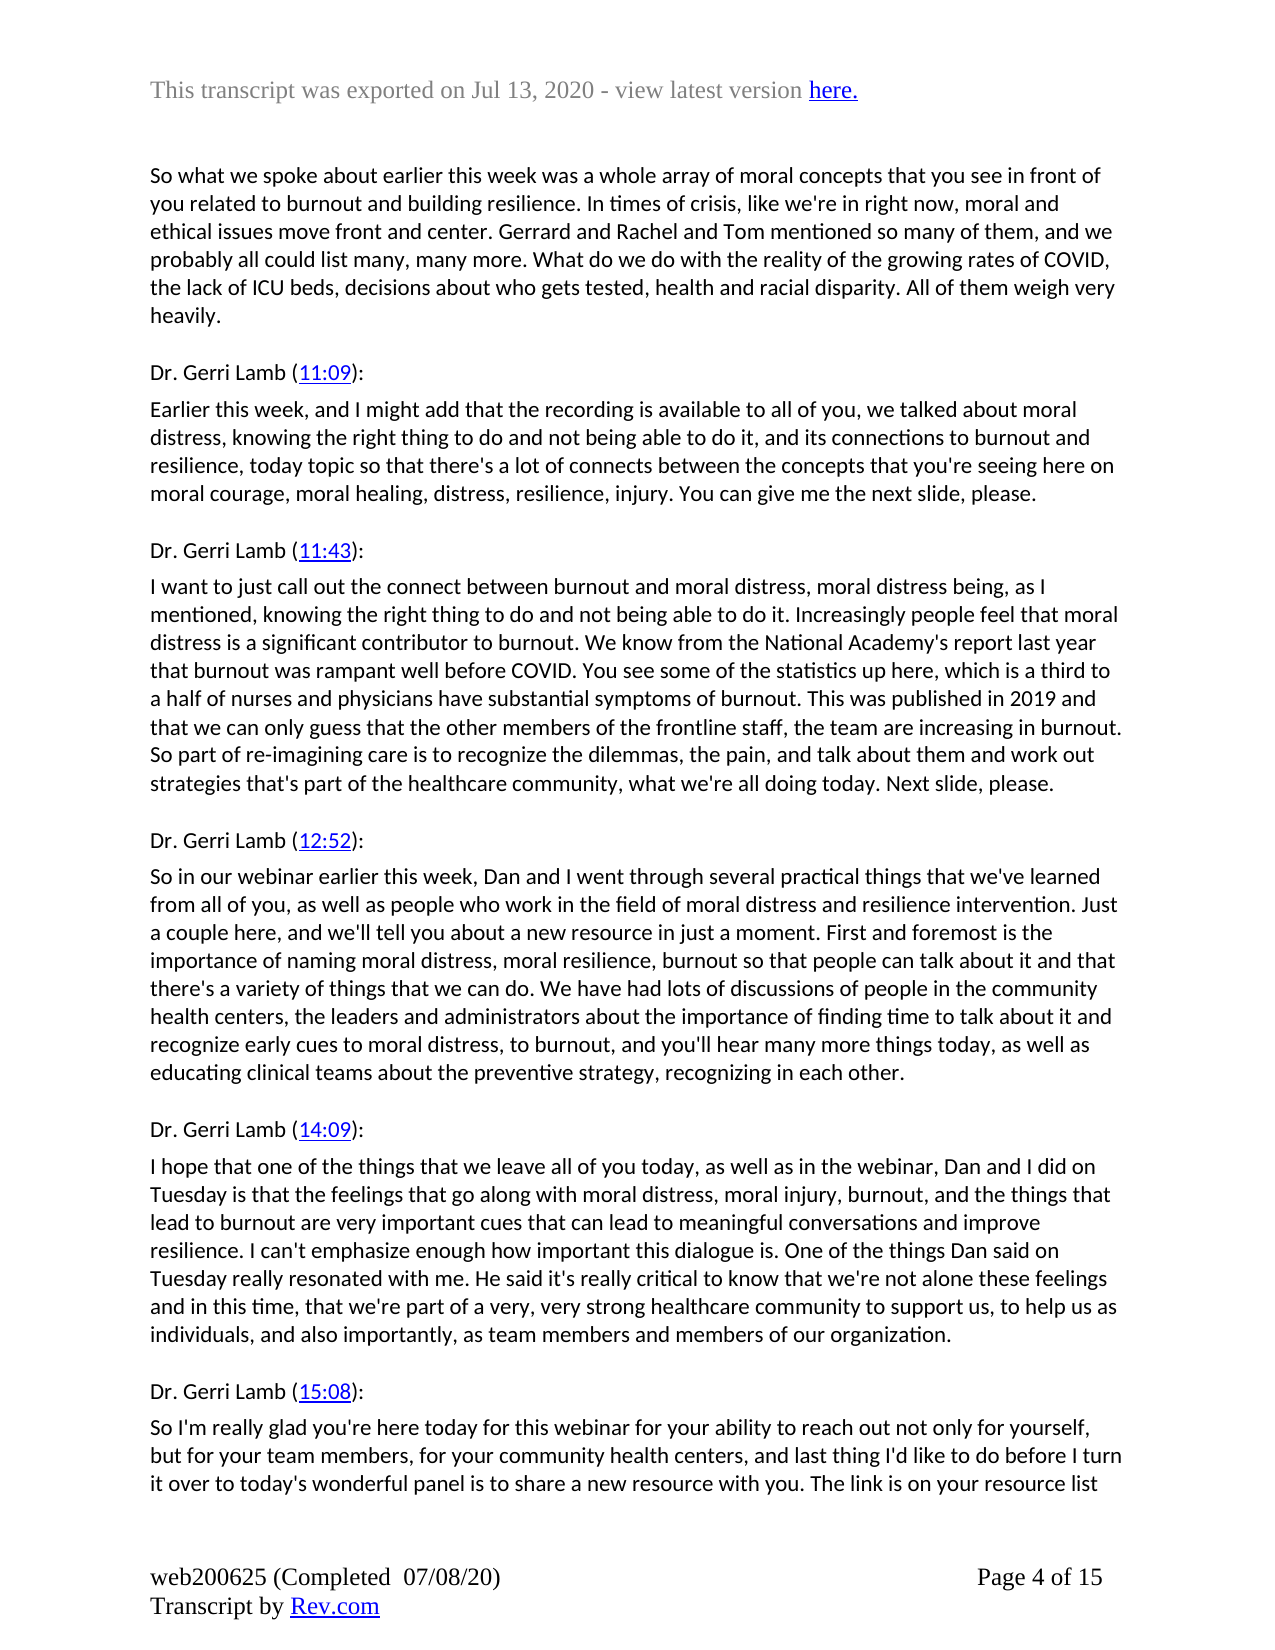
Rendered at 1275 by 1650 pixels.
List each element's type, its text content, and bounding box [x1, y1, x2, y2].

text So in our webinar earlier this week, Dan and I went through several practical things that we've learned from all of you, as well as people who work in the field of moral distress and resilience intervention. Just a couple here, and we'll tell you about a new resource in just a moment. First and foremost is the importance of naming moral distress, moral resilience, burnout so that people can talk about it and that there's a variety of things that we can do. We have had lots of discussions of people in the community health centers, the leaders and administrators about the importance of finding time to talk about it and recognize early cues to moral distress, to burnout, and you'll hear many more things today, as well as educating clinical teams about the preventive strategy, recognizing in each other. [150, 862, 1125, 1086]
text Earlier this week, and I might add that the recording is available to all of you, we talked about moral distress, knowing the right thing to do and not being able to do it, and its connections to burnout and resilience, today topic so that there's a lot of connects between the concepts that you're seeing here on moral courage, moral healing, distress, resilience, injury. You can give me the next slide, please. [150, 395, 1125, 507]
text Dr. Gerri Lamb (15:08): [150, 1377, 1125, 1405]
text Dr. Gerri Lamb (11:09): [150, 358, 1125, 387]
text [150, 1413, 1125, 1498]
text Dr. Gerri Lamb (11:43): [150, 536, 1125, 564]
text I hope that one of the things that we leave all of you today, as well as in the webinar, Dan and I did on Tuesday is that the feelings that go along with moral distress, moral injury, burnout, and the things that lead to burnout are very important cues that can lead to meaningful conversations and improve resilience. I can't emphasize enough how important this dialogue is. One of the things Dan said on Tuesday really resonated with me. He said it's really critical to know that we're not alone these feelings and in this time, that we're part of a very, very strong healthcare community to support us, to help us as individuals, and also importantly, as team members and members of our organization. [150, 1152, 1125, 1348]
text Dr. Gerri Lamb (12:52): [150, 826, 1125, 854]
text Dr. Gerri Lamb (14:09): [150, 1116, 1125, 1143]
text So what we spoke about earlier this week was a whole array of moral concepts that you see in front of you related to burnout and building resilience. In times of crisis, like we're in right now, moral and ethical issues move front and center. Gerrard and Rachel and Tom mentioned so many of them, and we probably all could list many, many more. What do we do with the reality of the growing rates of COVID, the lack of ICU beds, decisions about who gets tested, health and racial disparity. All of them weigh very heavily. [150, 161, 1125, 329]
text I want to just call out the connect between burnout and moral distress, moral distress being, as I mentioned, knowing the right thing to do and not being able to do it. Increasingly people feel that moral distress is a significant contributor to burnout. We know from the National Academy's report last year that burnout was rampant well before COVID. You see some of the statistics up here, which is a third to a half of nurses and physicians have substantial symptoms of burnout. This was published in 2019 and that we can only guess that the other members of the frontline staff, the team are increasing in burnout. So part of re-imagining care is to recognize the dilemmas, the pain, and talk about them and work out strategies that's part of the healthcare community, what we're all doing today. Next slide, please. [150, 572, 1125, 797]
